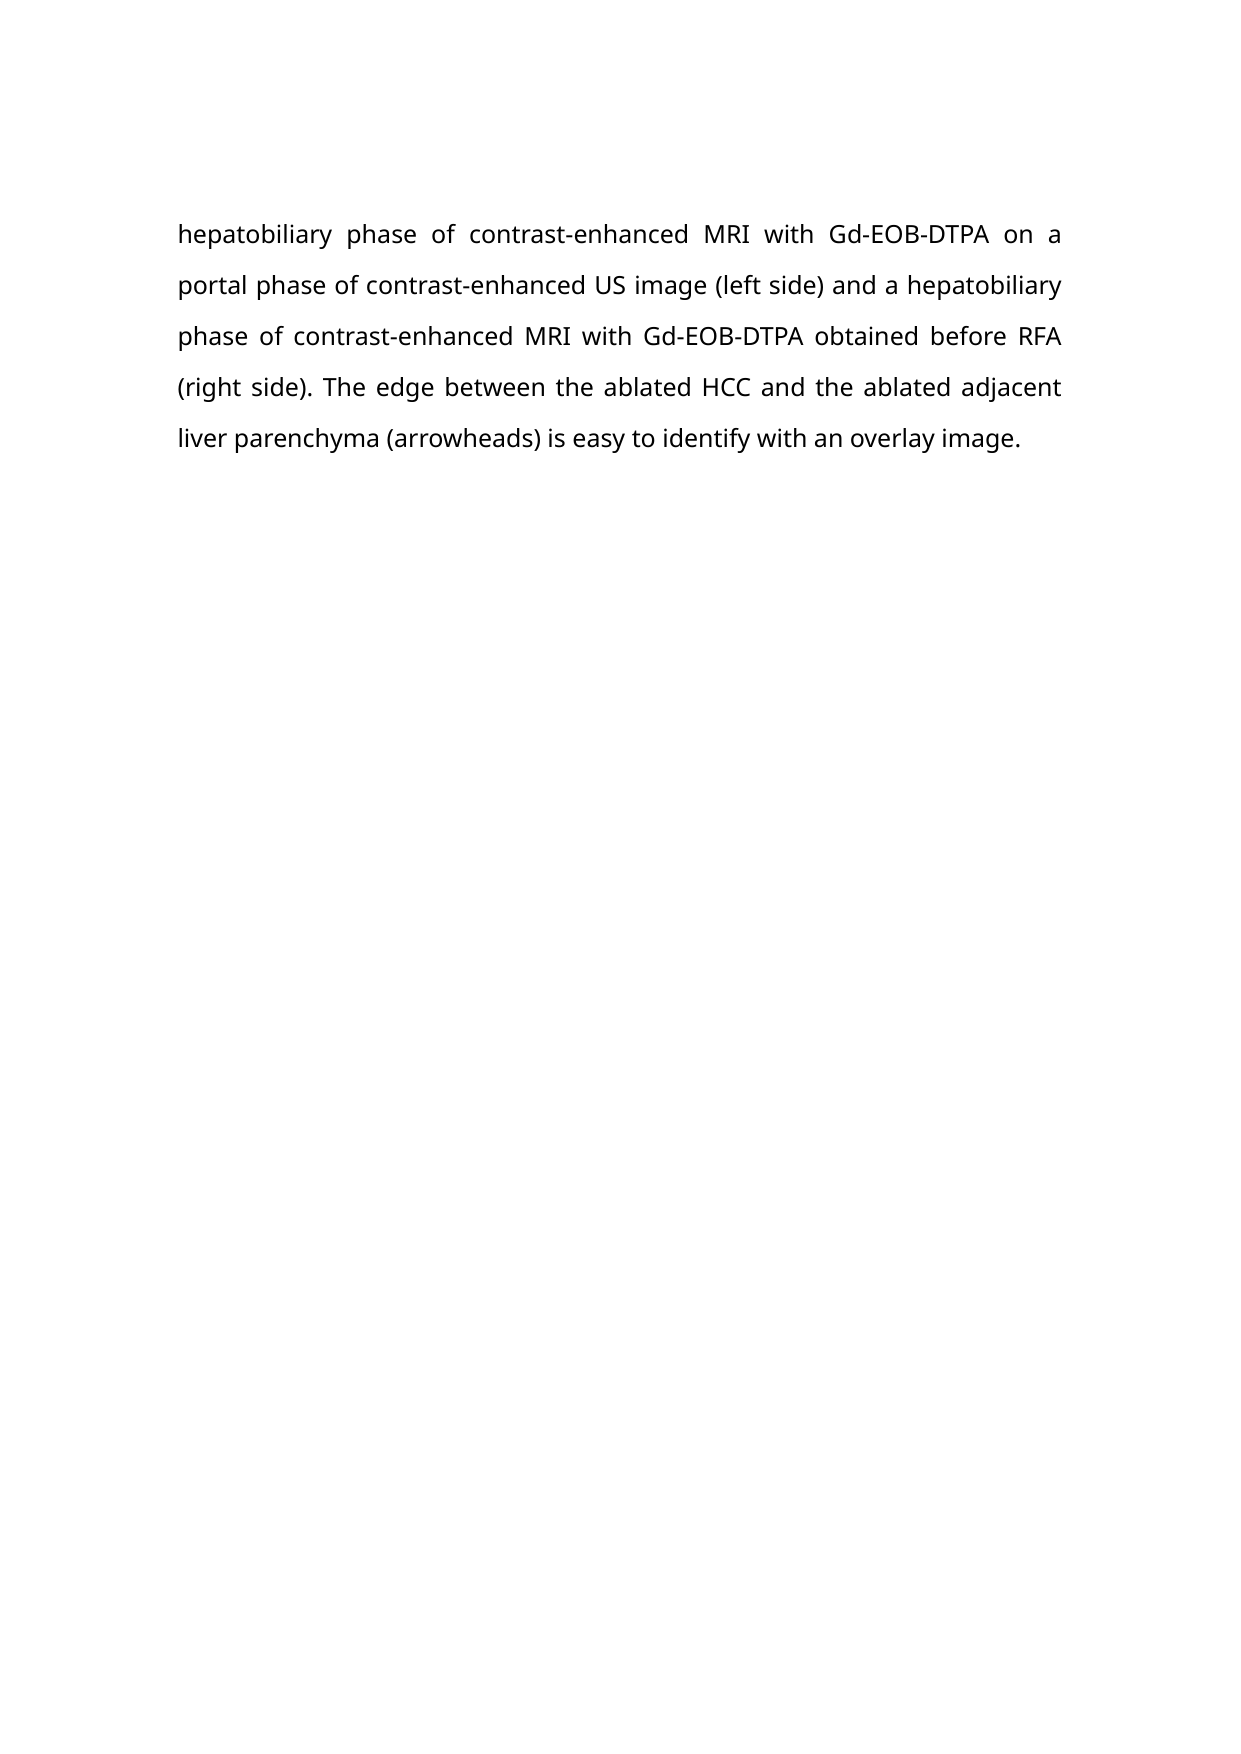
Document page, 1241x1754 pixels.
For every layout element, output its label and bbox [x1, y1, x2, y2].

text [177, 217, 1063, 455]
